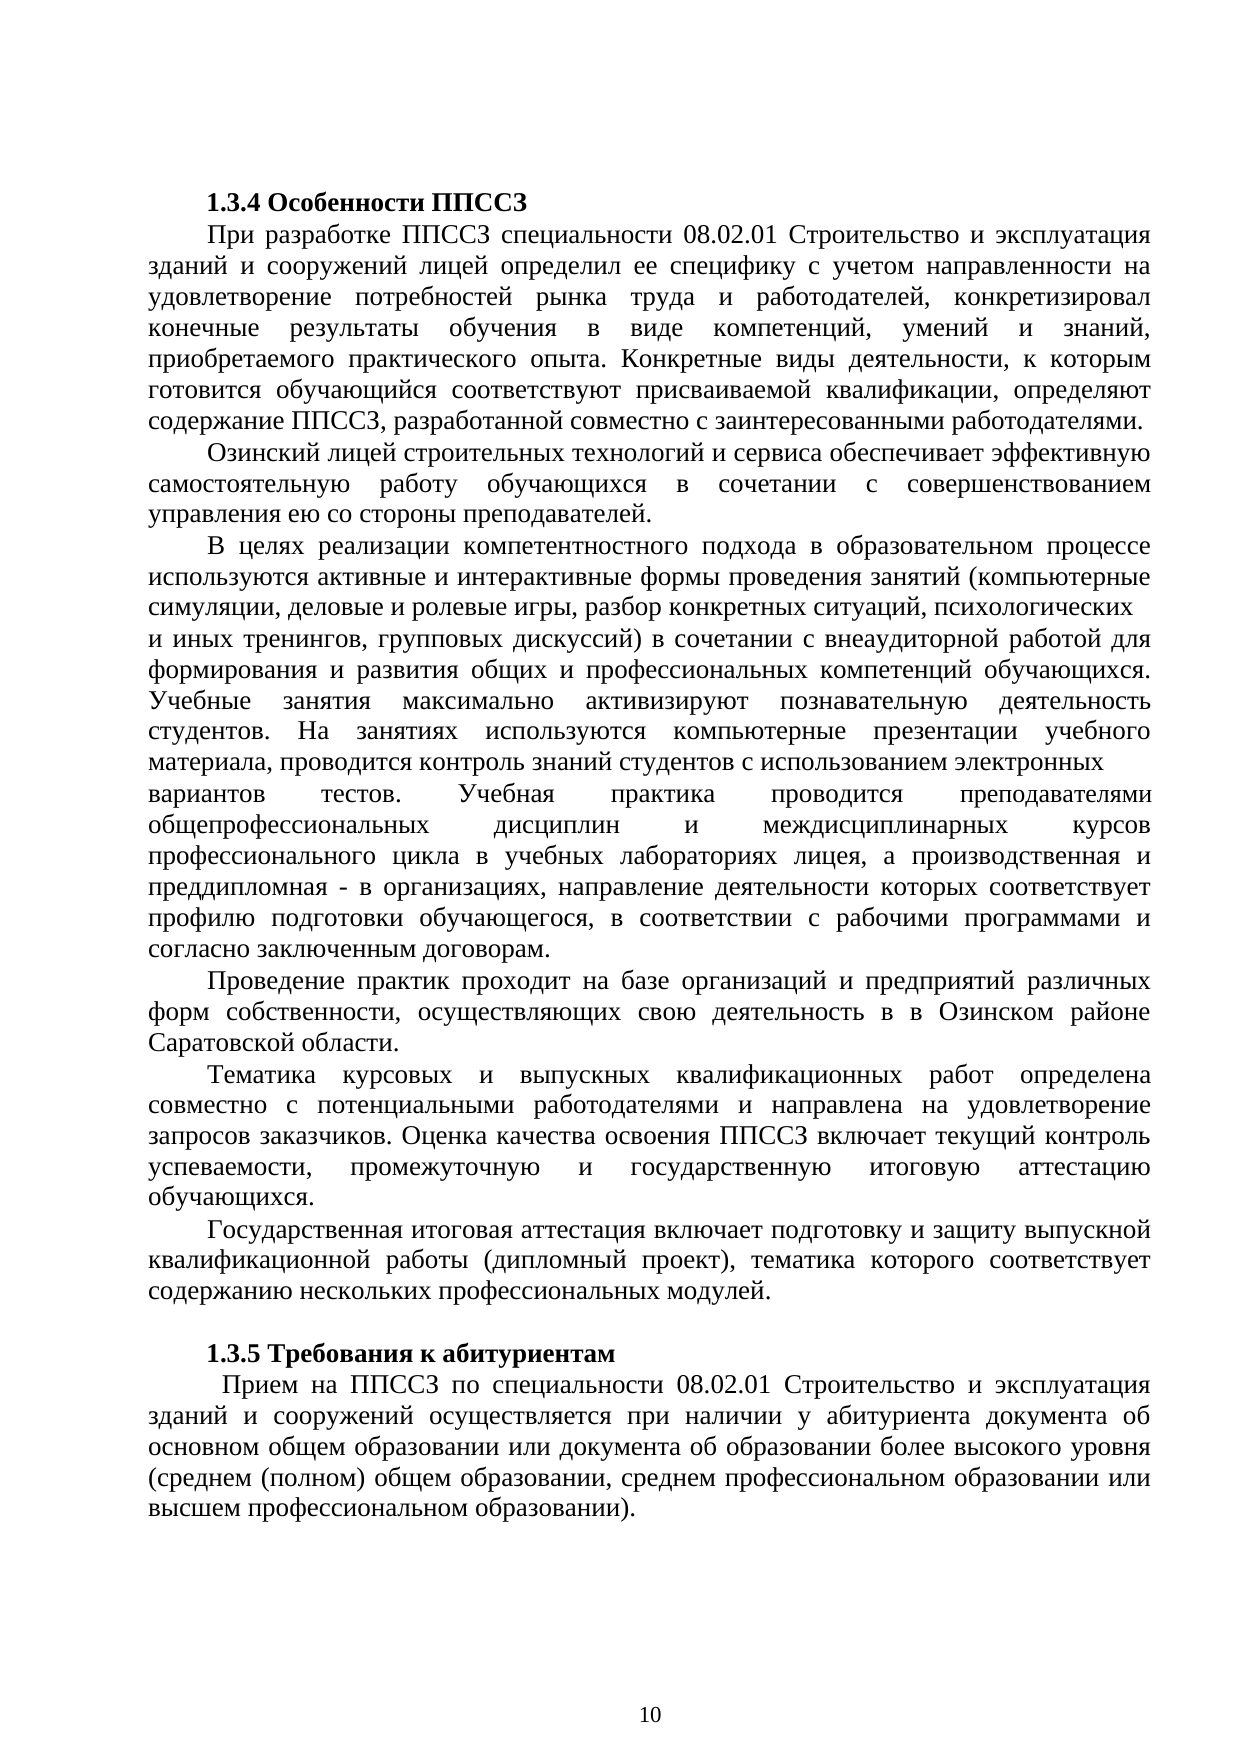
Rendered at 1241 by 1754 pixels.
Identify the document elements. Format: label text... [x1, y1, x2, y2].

text 1.3.4 Особенности ППССЗ [206, 186, 1152, 217]
list целях реализации компетентностного подхода в образовательном процессе используются активные и интерактивные формы проведения занятий (компьютерные симуляции, деловые и ролевые игры, разбор конкретных ситуаций, психологических [148, 530, 1152, 622]
text 1.3.5 Требования к абитуриентам [206, 1337, 1152, 1368]
text Государственная итоговая аттестация включает подготовку и защиту выпускной квалификационной работы (дипломный проект), тематика которого соответствует содержанию нескольких профессиональных модулей. [148, 1214, 1152, 1305]
text вариантов тестов. Учебная практика проводится преподавателями общепрофессиональных дисциплин и междисциплинарных курсов профессионального цикла в учебных лабораториях лицея, а производственная и преддипломная - в организациях, направление деятельности которых соответствует профилю подготовки обучающегося, в соответствии с рабочими программами и согласно заключенным договорам. [148, 777, 1152, 963]
text Прием на ППССЗ по специальности 08.02.01 Строительство и эксплуатация зданий и сооружений осуществляется при наличии у абитуриента документа об основном общем образовании или документа об образовании более высокого уровня (среднем (полном) общем образовании, среднем профессиональном образовании или высшем профессиональном образовании). [148, 1369, 1152, 1522]
text Тематика курсовых и выпускных квалификационных работ определена совместно с потенциальными работодателями и направлена на удовлетворение запросов заказчиков. Оценка качества освоения ППССЗ включает текущий контроль успеваемости, промежуточную и государственную итоговую аттестацию обучающихся. [148, 1059, 1152, 1212]
text Проведение практик проходит на базе организаций и предприятий различных форм собственности, осуществляющих свою деятельность в в Озинском районе Саратовской области. [148, 965, 1152, 1057]
text Озинский лицей строительных технологий и сервиса обеспечивает эффективную самостоятельную работу обучающихся в сочетании с совершенствованием управления ею со стороны преподавателей. [148, 437, 1152, 528]
list иных тренингов, групповых дискуссий) в сочетании с внеаудиторной работой для формирования и развития общих и профессиональных компетенций обучающихся. Учебные занятия максимально активизируют познавательную деятельность студентов. На занятиях используются компьютерные презентации учебного материала, проводится контроль знаний студентов с использованием электронных [148, 623, 1152, 776]
text При разработке ППССЗ специальности 08.02.01 Строительство и эксплуатация зданий и сооружений лицей определил ее специфику с учетом направленности на удовлетворение потребностей рынка труда и работодателей, конкретизировал конечные результаты обучения в виде компетенций, умений и знаний, приобретаемого практического опыта. Конкретные виды деятельности, к которым готовится обучающийся соответствуют присваиваемой квалификации, определяют содержание ППССЗ, разработанной совместно с заинтересованными работодателями. [148, 218, 1152, 435]
